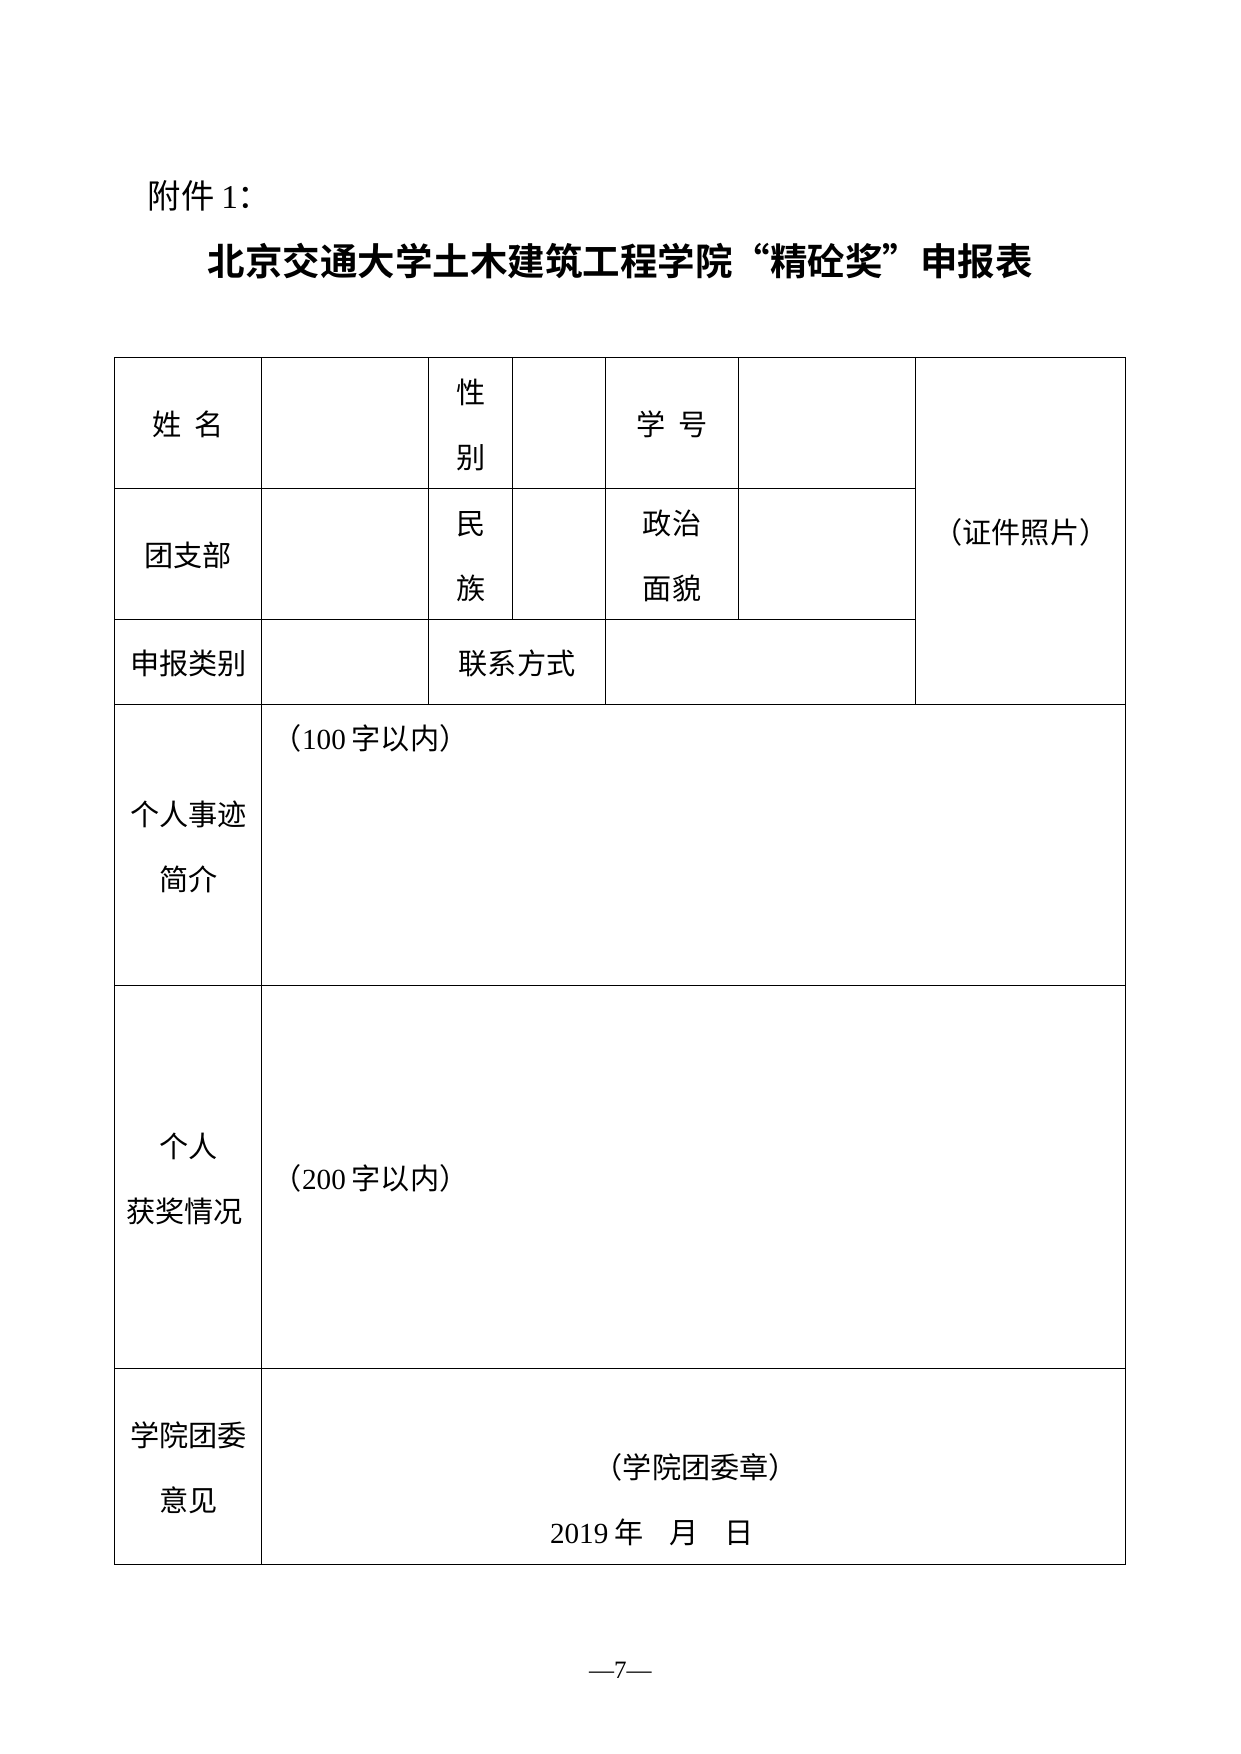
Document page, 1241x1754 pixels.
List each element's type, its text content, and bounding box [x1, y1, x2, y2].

table_cell [739, 489, 915, 619]
table_cell [606, 620, 915, 703]
table_cell （200字以内） [262, 986, 1125, 1367]
table_cell 联系方式 [429, 620, 605, 703]
table_header 姓 名 [115, 358, 261, 488]
table_cell 个人事迹 简介 [115, 705, 261, 985]
table_header 性 别 [429, 358, 512, 488]
table_header [513, 358, 605, 488]
table_cell 民 族 [429, 489, 512, 619]
table_header （证件照片） [916, 358, 1125, 703]
table_cell 个人 获奖情况 [115, 986, 261, 1367]
table_cell （学院团委章） 2019年 月 日 [262, 1369, 1125, 1563]
table_header [262, 358, 428, 488]
text 北京交通大学土木建筑工程学院“精砼奖”申报表 [148, 227, 1092, 292]
table_header 学 号 [606, 358, 738, 488]
table_cell [262, 620, 428, 703]
table_cell 政治 面貌 [606, 489, 738, 619]
table_cell 申报类别 [115, 620, 261, 703]
table_cell 团支部 [115, 489, 261, 619]
table_header [739, 358, 915, 488]
table_cell 学院团委 意见 [115, 1369, 261, 1563]
table_cell （100字以内） [262, 705, 1125, 985]
text 附件1： [148, 162, 1092, 227]
table_cell [262, 489, 428, 619]
table_cell [513, 489, 605, 619]
